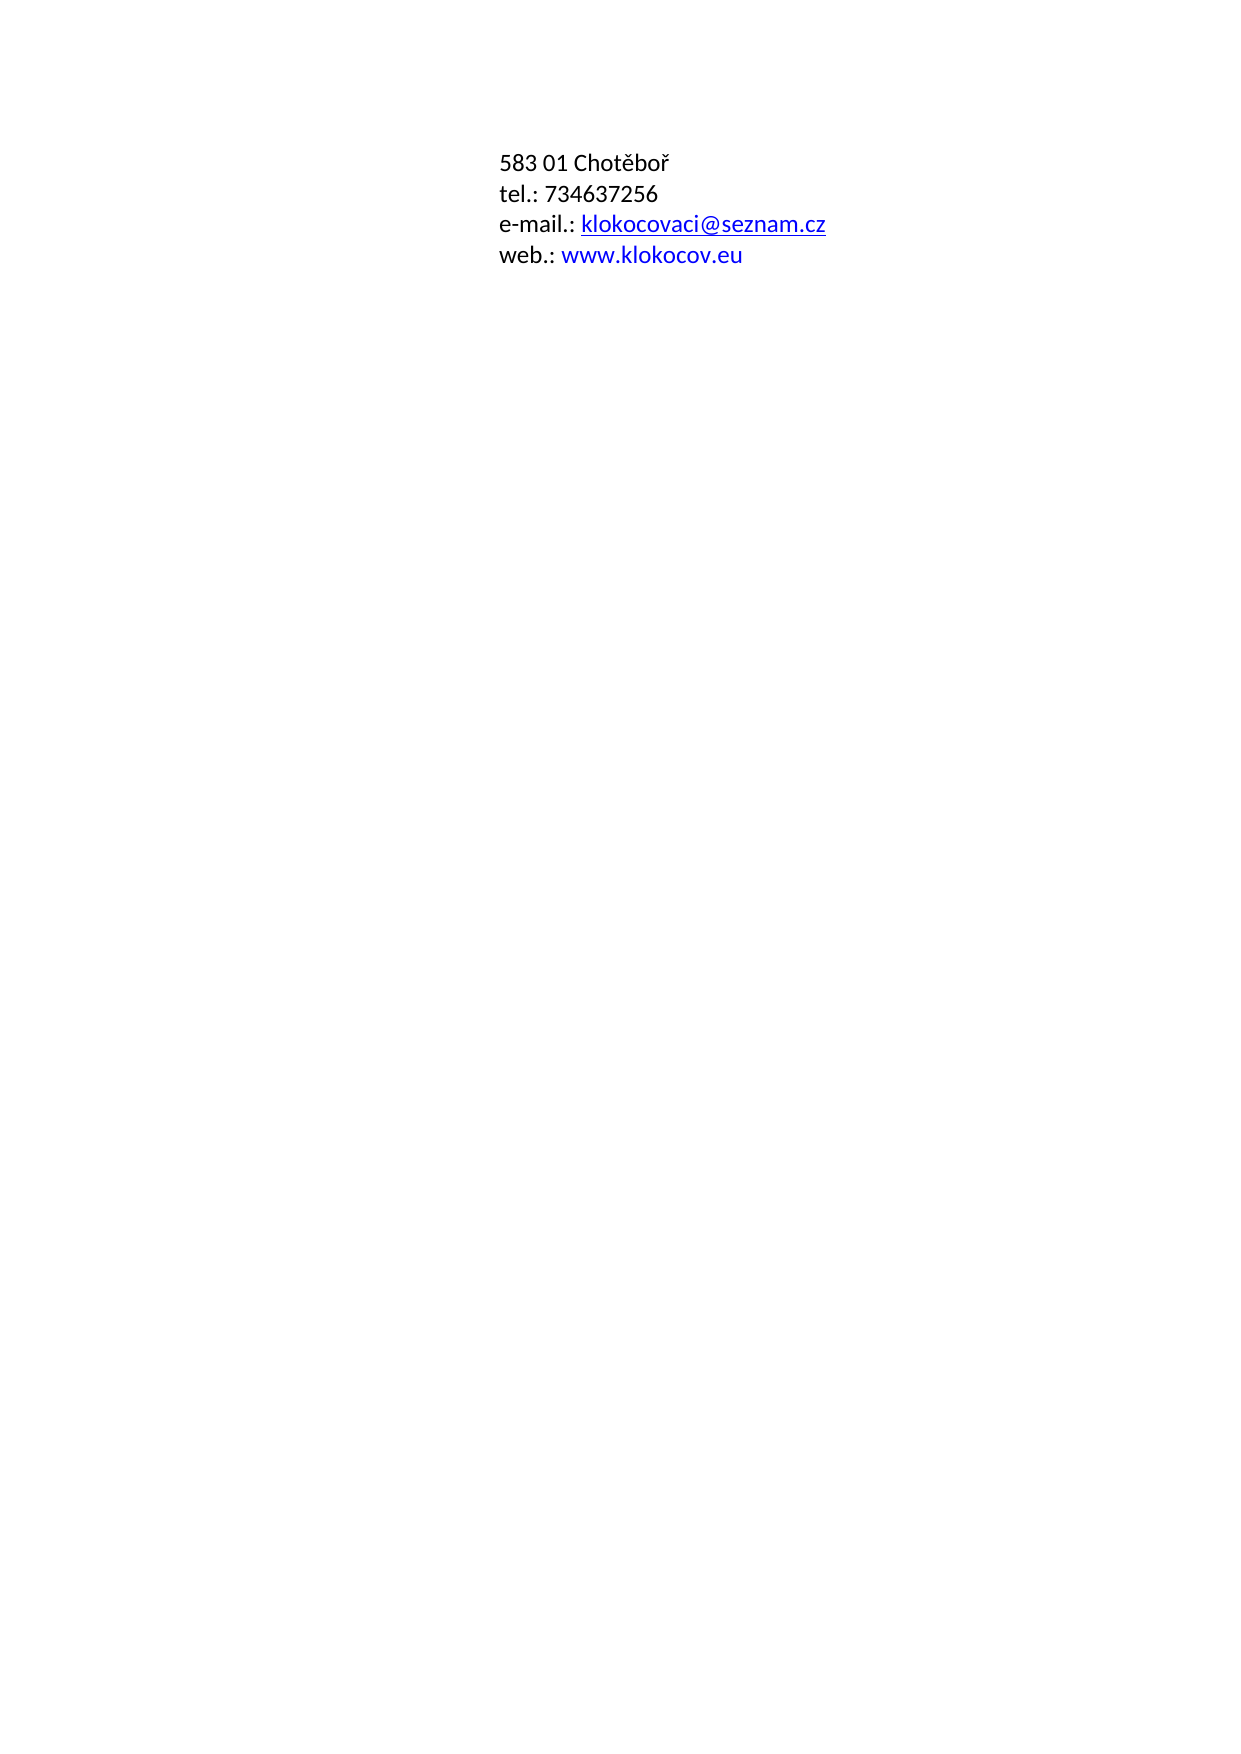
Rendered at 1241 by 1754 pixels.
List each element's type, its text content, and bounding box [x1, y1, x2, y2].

text tel.: 734637256 [369, 178, 1093, 209]
text web.: www.klokocov.eu [295, 239, 1093, 270]
text e-mail.: klokocovaci@seznam.cz [369, 209, 1093, 239]
text 583 01 Chotěboř [369, 148, 1093, 178]
